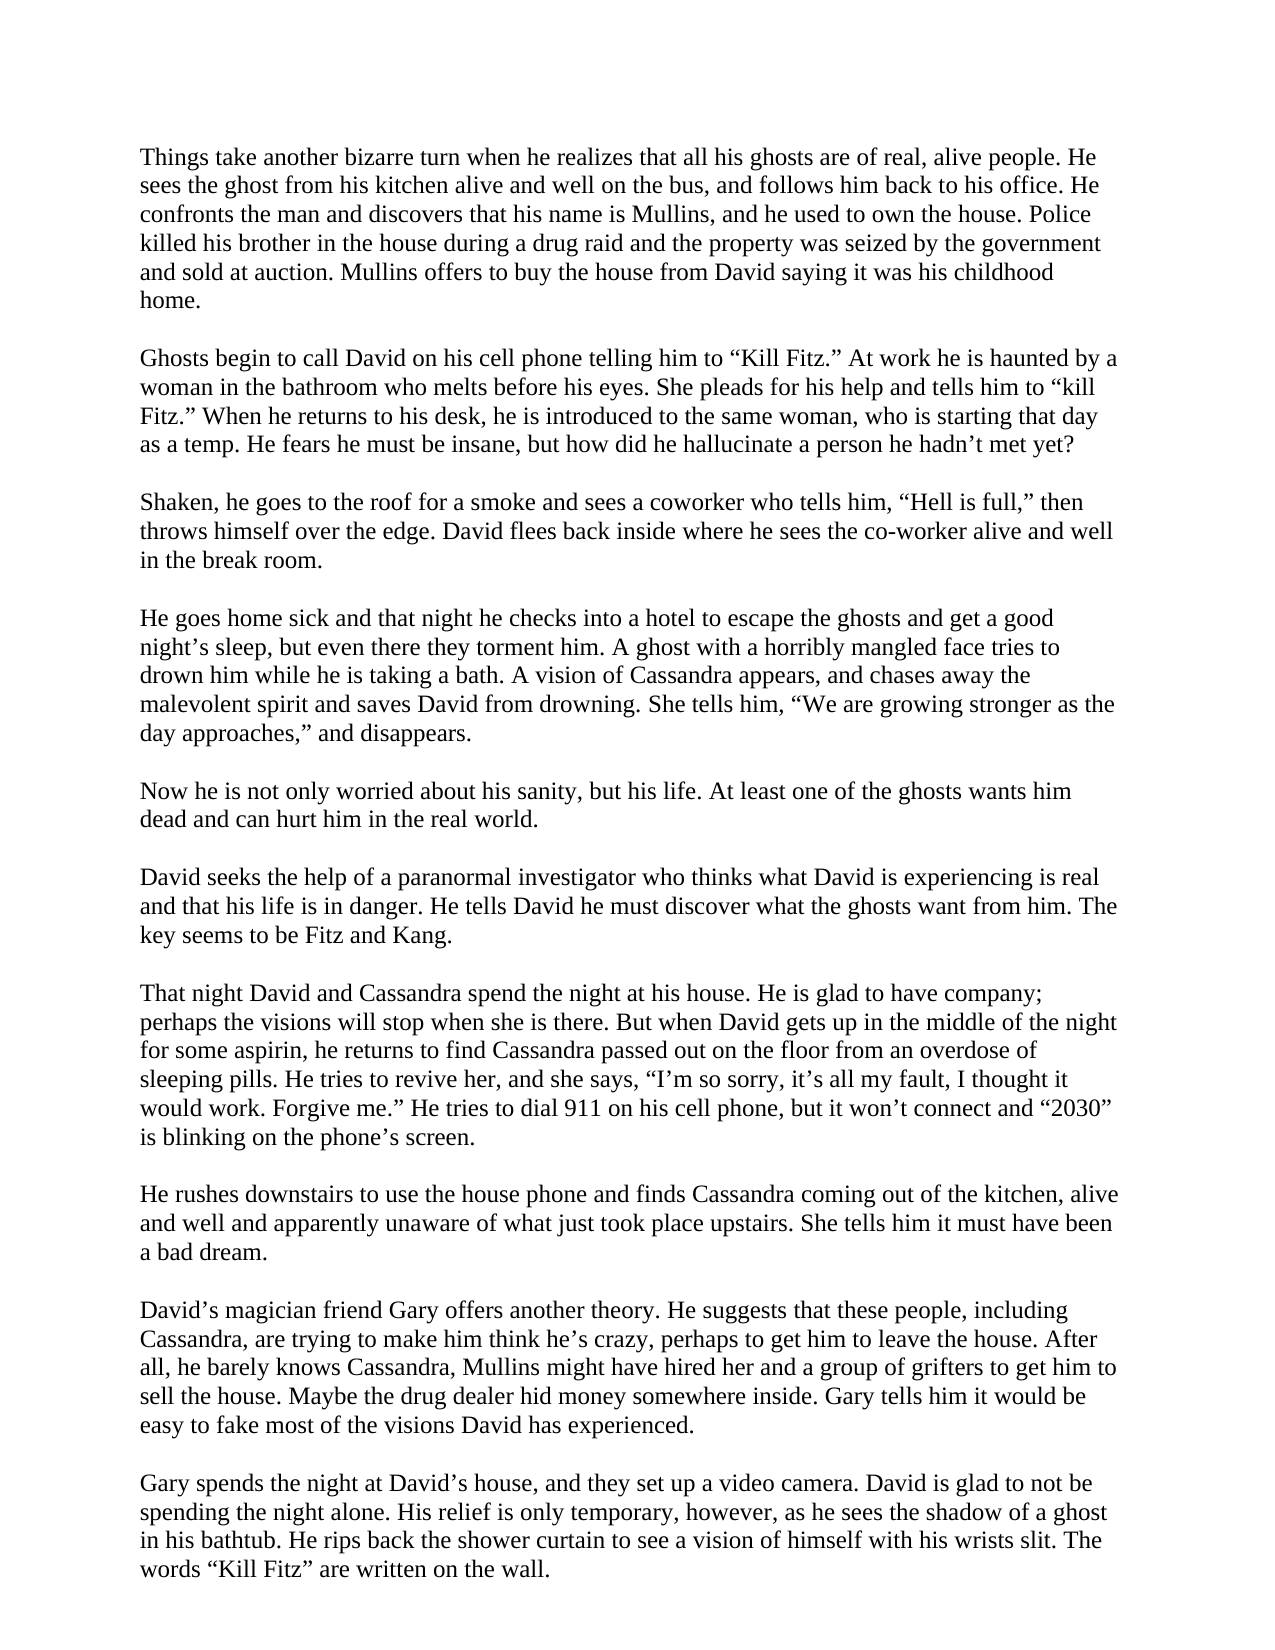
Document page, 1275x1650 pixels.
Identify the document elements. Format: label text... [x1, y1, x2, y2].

text David seeks the help of a paranormal investigator who thinks what David is experiencing is real and that his life is in danger. He tells David he must discover what the ghosts want from him. The key seems to be Fitz and Kang. [139, 862, 1121, 949]
text Shaken, he goes to the roof for a smoke and sees a coworker who tells him, “Hell is full,” then throws himself over the edge. David flees back inside where he sees the co-worker alive and well in the break room. [139, 487, 1121, 574]
text Now he is not only worried about his sanity, but his life. At least one of the ghosts wants him dead and can hurt him in the real world. [139, 776, 1121, 833]
text David’s magician friend Gary offers another theory. He suggests that these people, including Cassandra, are trying to make him think he’s crazy, perhaps to get him to leave the house. After all, he barely knows Cassandra, Mullins might have hired her and a group of grifters to get him to sell the house. Maybe the drug dealer hid money somewhere inside. Gary tells him it would be easy to fake most of the visions David has experienced. [139, 1295, 1121, 1439]
text He goes home sick and that night he checks into a hotel to escape the ghosts and get a good night’s sleep, but even there they torment him. A ghost with a horribly mangled face tries to drown him while he is taking a bath. A vision of Cassandra appears, and chases away the malevolent spirit and saves David from drowning. She tells him, “We are growing stronger as the day approaches,” and disappears. [139, 603, 1121, 747]
text That night David and Cassandra spend the night at his house. He is glad to have company; perhaps the visions will stop when she is there. But when David gets up in the middle of the night for some aspirin, he returns to find Cassandra passed out on the floor from an overdose of sleeping pills. He tries to revive her, and she says, “I’m so sorry, it’s all my fault, I thought it would work. Forgive me.” He tries to dial 911 on his cell phone, but it won’t connect and “2030” is blinking on the phone’s screen. [139, 978, 1121, 1150]
text He rushes downstairs to use the house phone and finds Cassandra coming out of the kitchen, alive and well and apparently unaware of what just took place upstairs. She tells him it must have been a bad dream. [139, 1179, 1121, 1266]
text Things take another bizarre turn when he realizes that all his ghosts are of real, alive people. He sees the ghost from his kitchen alive and well on the bus, and follows him back to his office. He confronts the man and discovers that his name is Mullins, and he used to own the house. Police killed his brother in the house during a drug raid and the property was seized by the government and sold at auction. Mullins offers to buy the house from David saying it was his childhood home. [139, 142, 1121, 314]
text Ghosts begin to call David on his cell phone telling him to “Kill Fitz.” At work he is haunted by a woman in the bathroom who melts before his eyes. She pleads for his help and tells him to “kill Fitz.” When he returns to his desk, he is introduced to the same woman, who is starting that day as a temp. He fears he must be insane, but how did he hallucinate a person he hadn’t met yet? [139, 343, 1121, 458]
text Gary spends the night at David’s house, and they set up a video camera. David is glad to not be spending the night alone. His relief is only temporary, however, as he sees the shadow of a ghost in his bathtub. He rips back the shower curtain to see a vision of himself with his wrists slit. The words “Kill Fitz” are written on the wall. [139, 1468, 1121, 1583]
